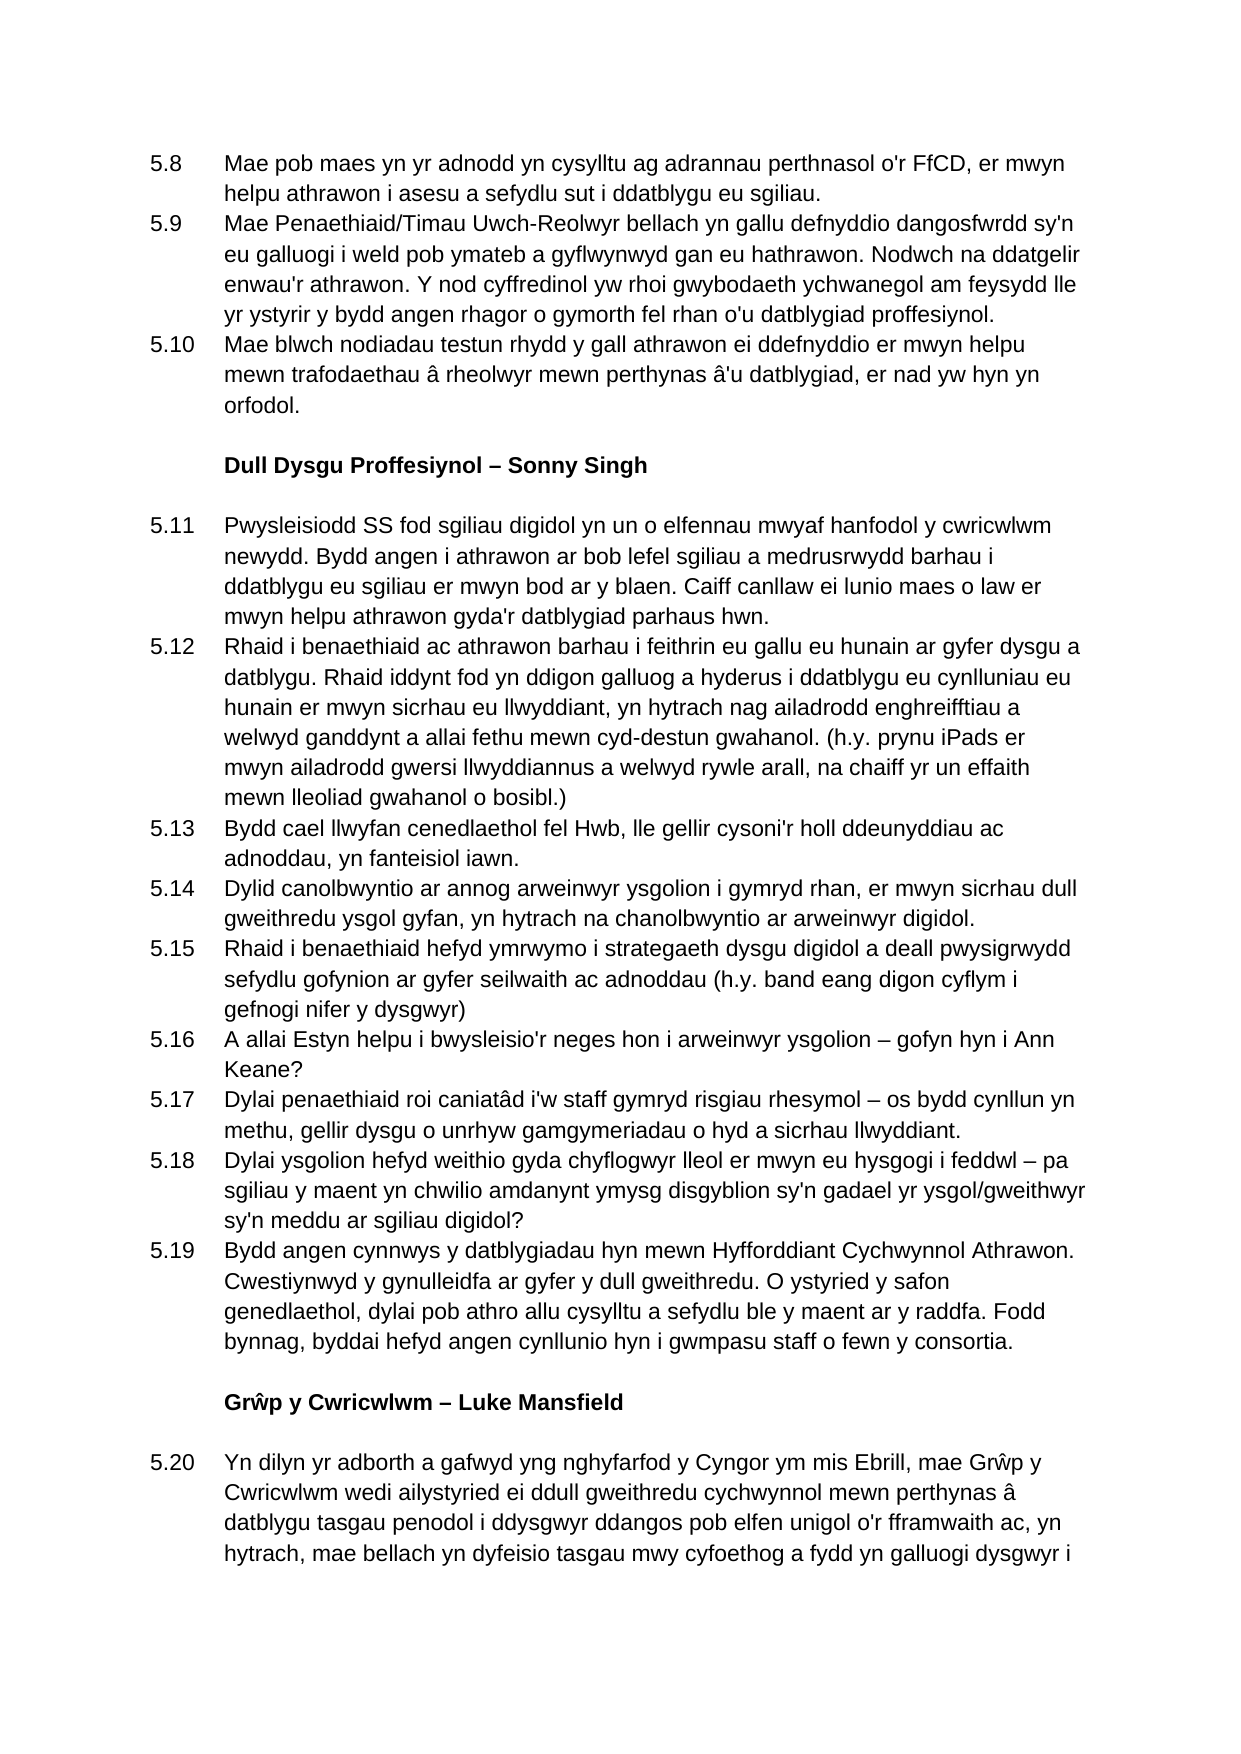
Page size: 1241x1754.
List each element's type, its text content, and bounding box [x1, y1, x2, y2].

list Rhaid i benaethiaid ac athrawon barhau i feithrin eu gallu eu hunain ar gyfer dysgu a datblygu. Rhaid iddynt fod yn ddigon galluog a hyderus i ddatblygu eu cynlluniau eu hunain er mwyn sicrhau eu llwyddiant, yn hytrach nag ailadrodd enghreifftiau a welwyd ganddynt a allai fethu mewn cyd-destun gwahanol. (h.y. prynu iPads er mwyn ailadrodd gwersi llwyddiannus a welwyd rywle arall, na chaiff yr un effaith mewn lleoliad gwahanol o bosibl.) [150, 633, 1090, 811]
text Grŵp y Cwricwlwm – Luke Mansfield [224, 1388, 1090, 1415]
list Dylid canolbwyntio ar annog arweinwyr ysgolion i gymryd rhan, er mwyn sicrhau dull gweithredu ysgol gyfan, yn hytrach na chanolbwyntio ar arweinwyr digidol. [150, 875, 1090, 932]
list Mae blwch nodiadau testun rhydd y gall athrawon ei ddefnyddio er mwyn helpu mewn trafodaethau â rheolwyr mewn perthynas â'u datblygiad, er nad yw hyn yn orfodol. [150, 331, 1090, 418]
list Dylai penaethiaid roi caniatâd i'w staff gymryd risgiau rhesymol – os bydd cynllun yn methu, gellir dysgu o unrhyw gamgymeriadau o hyd a sicrhau llwyddiant. [150, 1086, 1090, 1143]
list A allai Estyn helpu i bwysleisio'r neges hon i arweinwyr ysgolion – gofyn hyn i Ann Keane? [150, 1026, 1090, 1083]
list Dylai ysgolion hefyd weithio gyda chyflogwyr lleol er mwyn eu hysgogi i feddwl – pa sgiliau y maent yn chwilio amdanynt ymysg disgyblion sy'n gadael yr ysgol/gweithwyr sy'n meddu ar sgiliau digidol? [150, 1147, 1090, 1234]
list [150, 1449, 1090, 1566]
list Bydd cael llwyfan cenedlaethol fel Hwb, lle gellir cysoni'r holl ddeunyddiau ac adnoddau, yn fanteisiol iawn. [150, 814, 1090, 871]
list Pwysleisiodd SS fod sgiliau digidol yn un o elfennau mwyaf hanfodol y cwricwlwm newydd. Bydd angen i athrawon ar bob lefel sgiliau a medrusrwydd barhau i ddatblygu eu sgiliau er mwyn bod ar y blaen. Caiff canllaw ei lunio maes o law er mwyn helpu athrawon gyda'r datblygiad parhaus hwn. [150, 512, 1090, 629]
list Mae pob maes yn yr adnodd yn cysylltu ag adrannau perthnasol o'r FfCD, er mwyn helpu athrawon i asesu a sefydlu sut i ddatblygu eu sgiliau. [150, 150, 1090, 207]
text Dull Dysgu Proffesiynol – Sonny Singh [224, 452, 1090, 478]
list Rhaid i benaethiaid hefyd ymrwymo i strategaeth dysgu digidol a deall pwysigrwydd sefydlu gofynion ar gyfer seilwaith ac adnoddau (h.y. band eang digon cyflym i gefnogi nifer y dysgwyr) [150, 935, 1090, 1022]
list Bydd angen cynnwys y datblygiadau hyn mewn Hyfforddiant Cychwynnol Athrawon. Cwestiynwyd y gynulleidfa ar gyfer y dull gweithredu. O ystyried y safon genedlaethol, dylai pob athro allu cysylltu a sefydlu ble y maent ar y raddfa. Fodd bynnag, byddai hefyd angen cynllunio hyn i gwmpasu staff o fewn y consortia. [150, 1237, 1090, 1354]
list Mae Penaethiaid/Timau Uwch-Reolwyr bellach yn gallu defnyddio dangosfwrdd sy'n eu galluogi i weld pob ymateb a gyflwynwyd gan eu hathrawon. Nodwch na ddatgelir enwau'r athrawon. Y nod cyffredinol yw rhoi gwybodaeth ychwanegol am feysydd lle yr ystyrir y bydd angen rhagor o gymorth fel rhan o'u datblygiad proffesiynol. [150, 210, 1090, 327]
